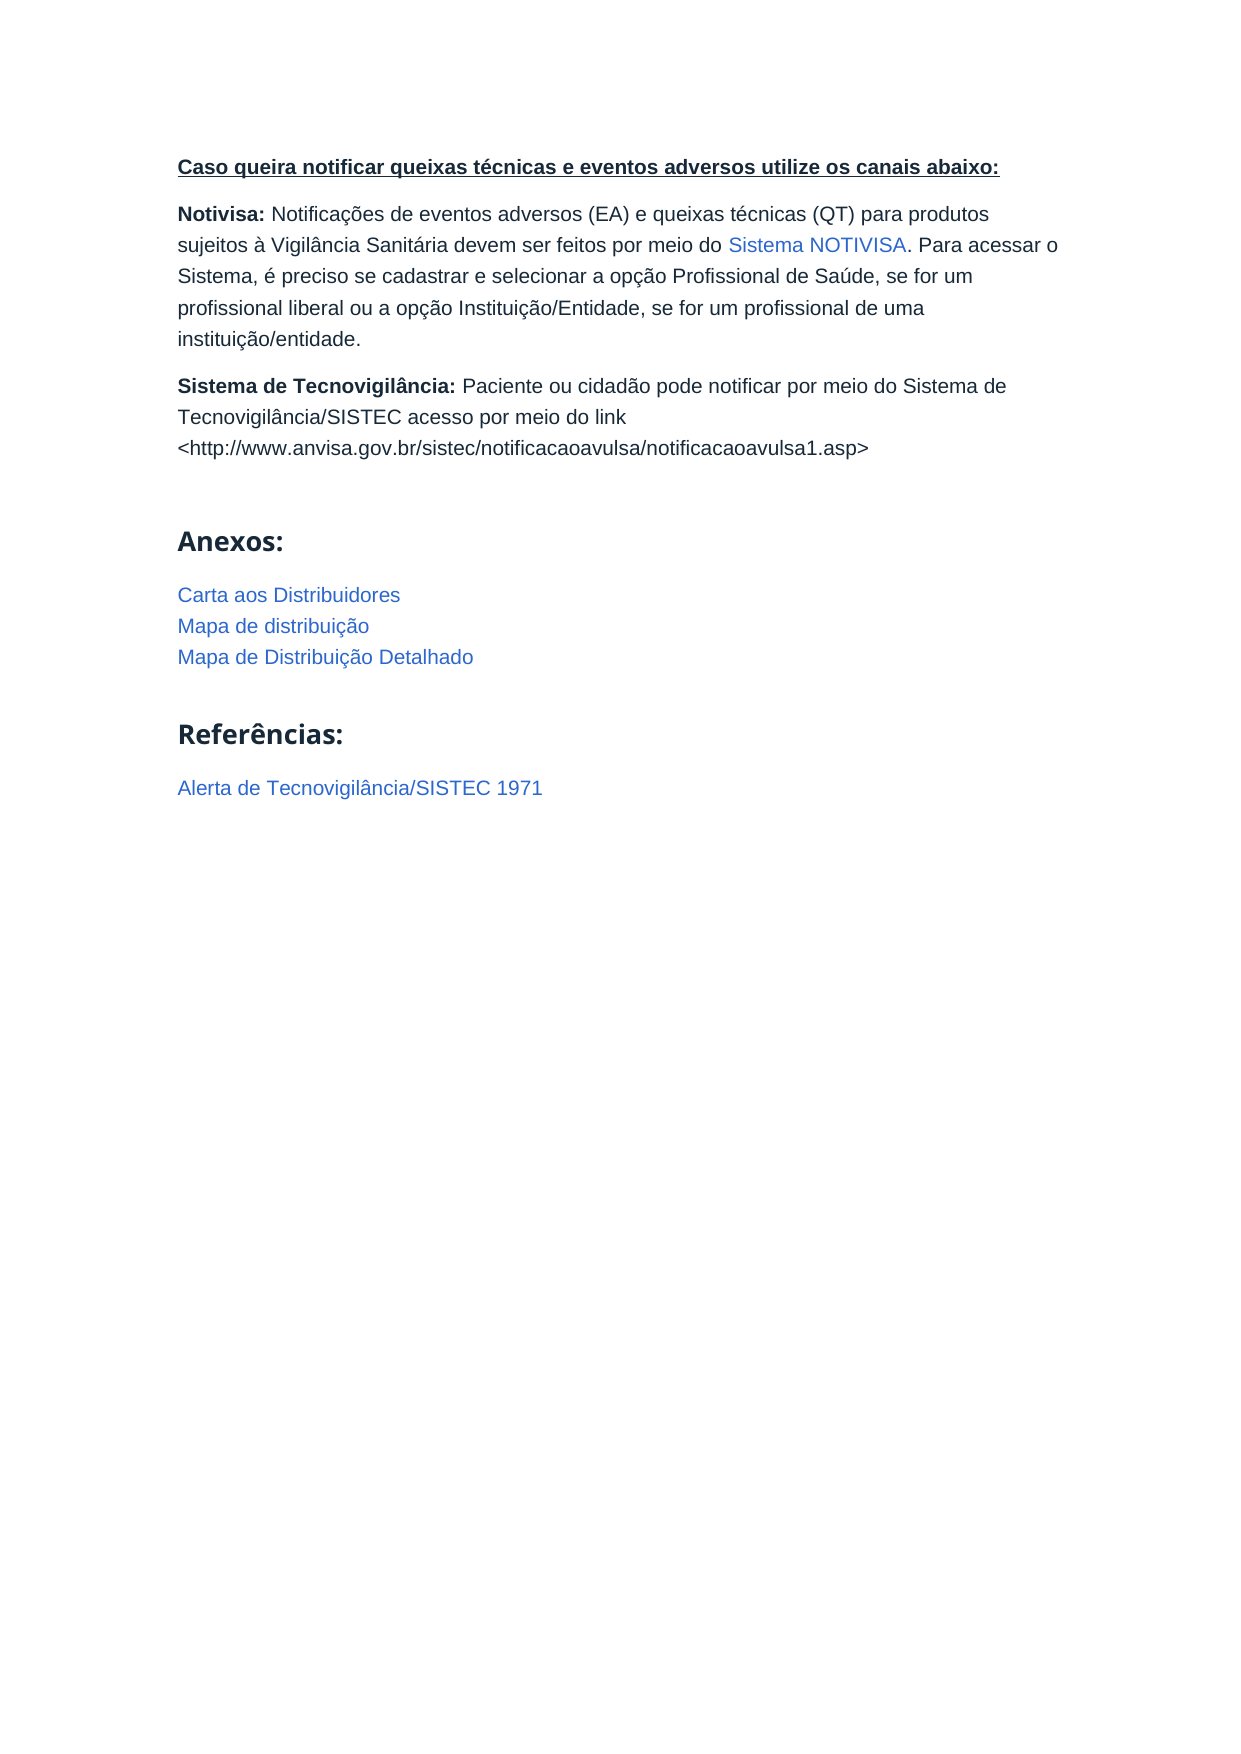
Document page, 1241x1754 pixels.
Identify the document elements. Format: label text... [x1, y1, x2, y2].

text Referências: [177, 716, 1063, 753]
text Carta aos Distribuidores Mapa de distribuição Mapa de Distribuição Detalhado [177, 575, 1063, 700]
text Alerta de Tecnovigilância/SISTEC 1971 [177, 768, 1063, 799]
text Anexos: [177, 523, 1063, 559]
text Caso queira notificar queixas técnicas e eventos adversos utilize os canais abaixo: [177, 148, 1063, 179]
text Notivisa: Notificações de eventos adversos (EA) e queixas técnicas (QT) para produtos sujeitos à Vigilância Sanitária devem ser feitos por meio do Sistema NOTIVISA. Para acessar o Sistema, é preciso se cadastrar e selecionar a opção Profissional de Saúde, se for um profissional liberal ou a opção Instituição/Entidade, se for um profissional de uma instituição/entidade. [177, 194, 1063, 351]
text Sistema de Tecnovigilância: Paciente ou cidadão pode notificar por meio do Sistema de Tecnovigilância/SISTEC acesso por meio do link <http://www.anvisa.gov.br/sistec/notificacaoavulsa/notificacaoavulsa1.asp> [177, 366, 1063, 460]
